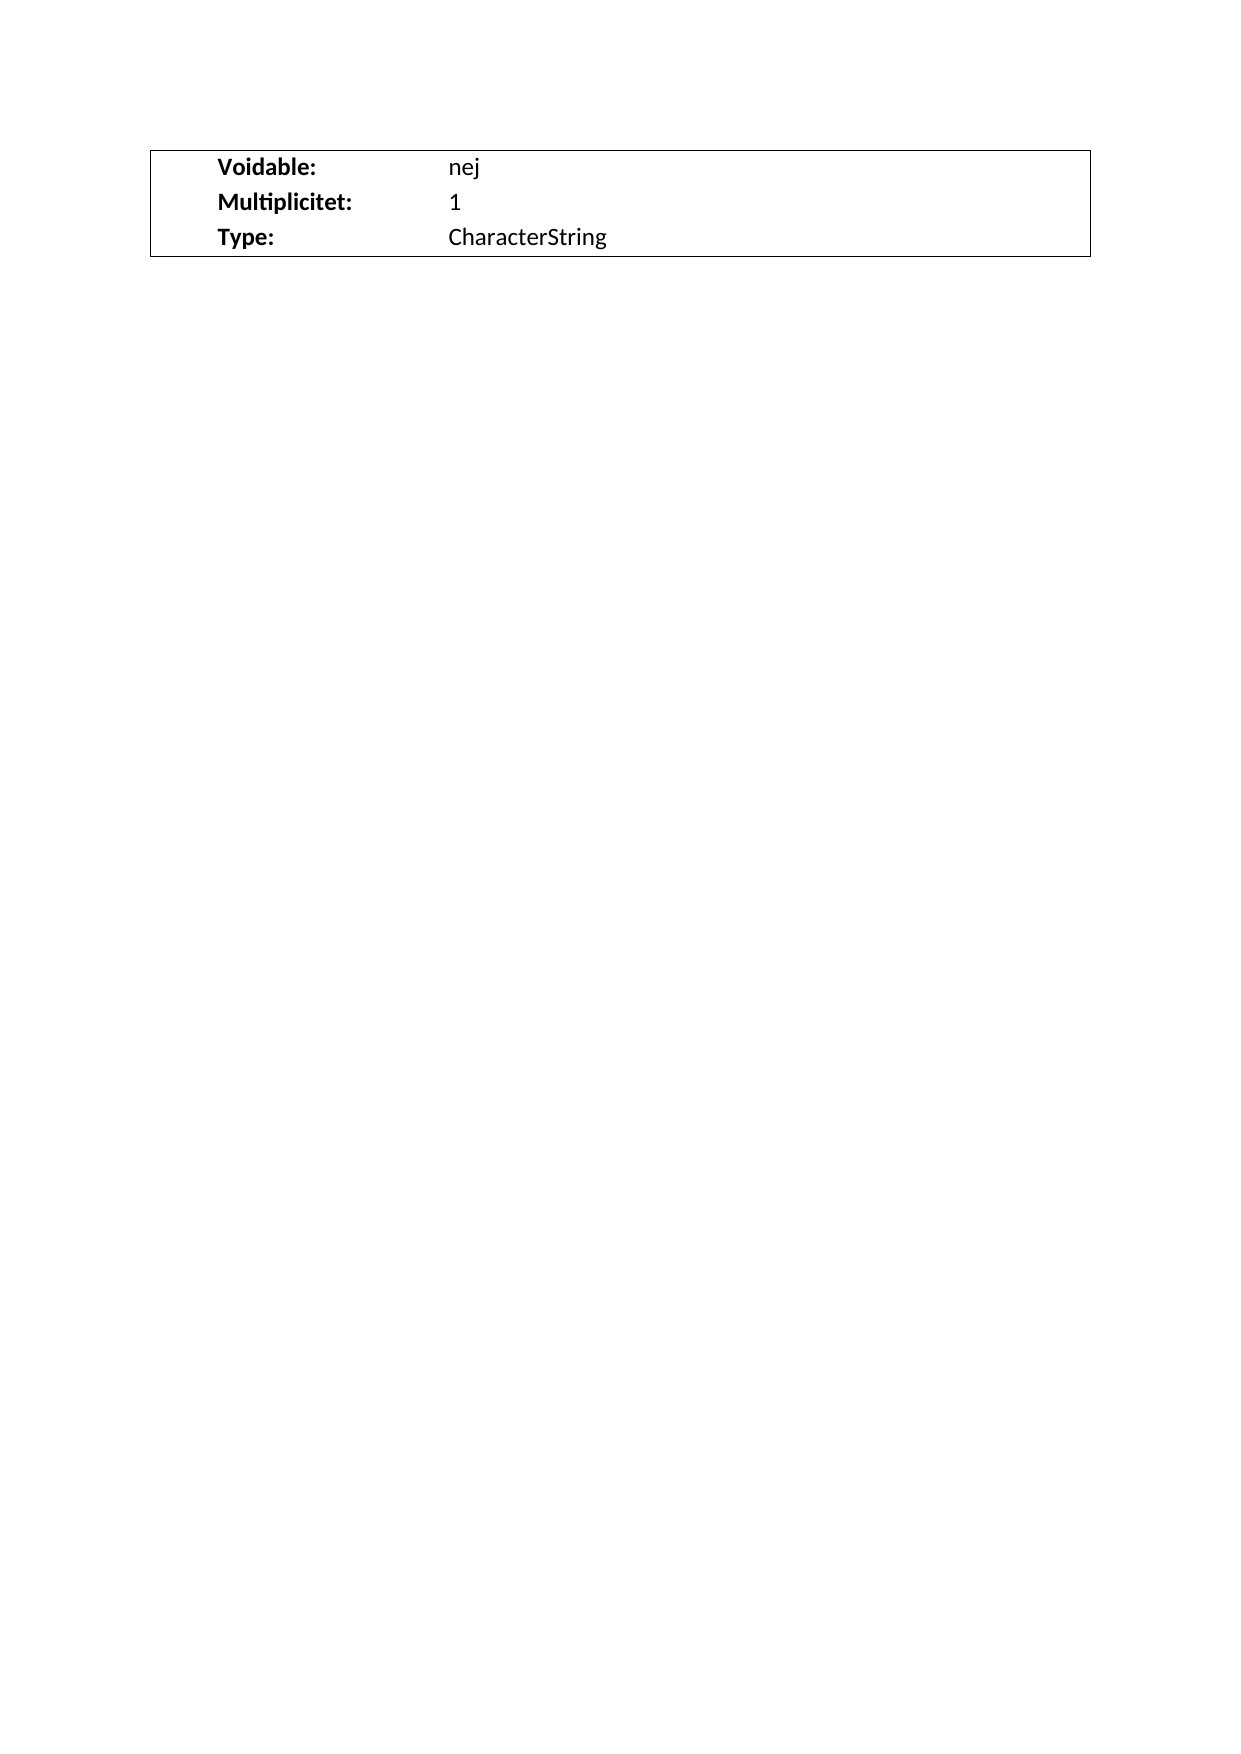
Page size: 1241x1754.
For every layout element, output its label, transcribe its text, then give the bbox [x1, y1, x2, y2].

table_cell Attribut: [151, 151, 1090, 256]
